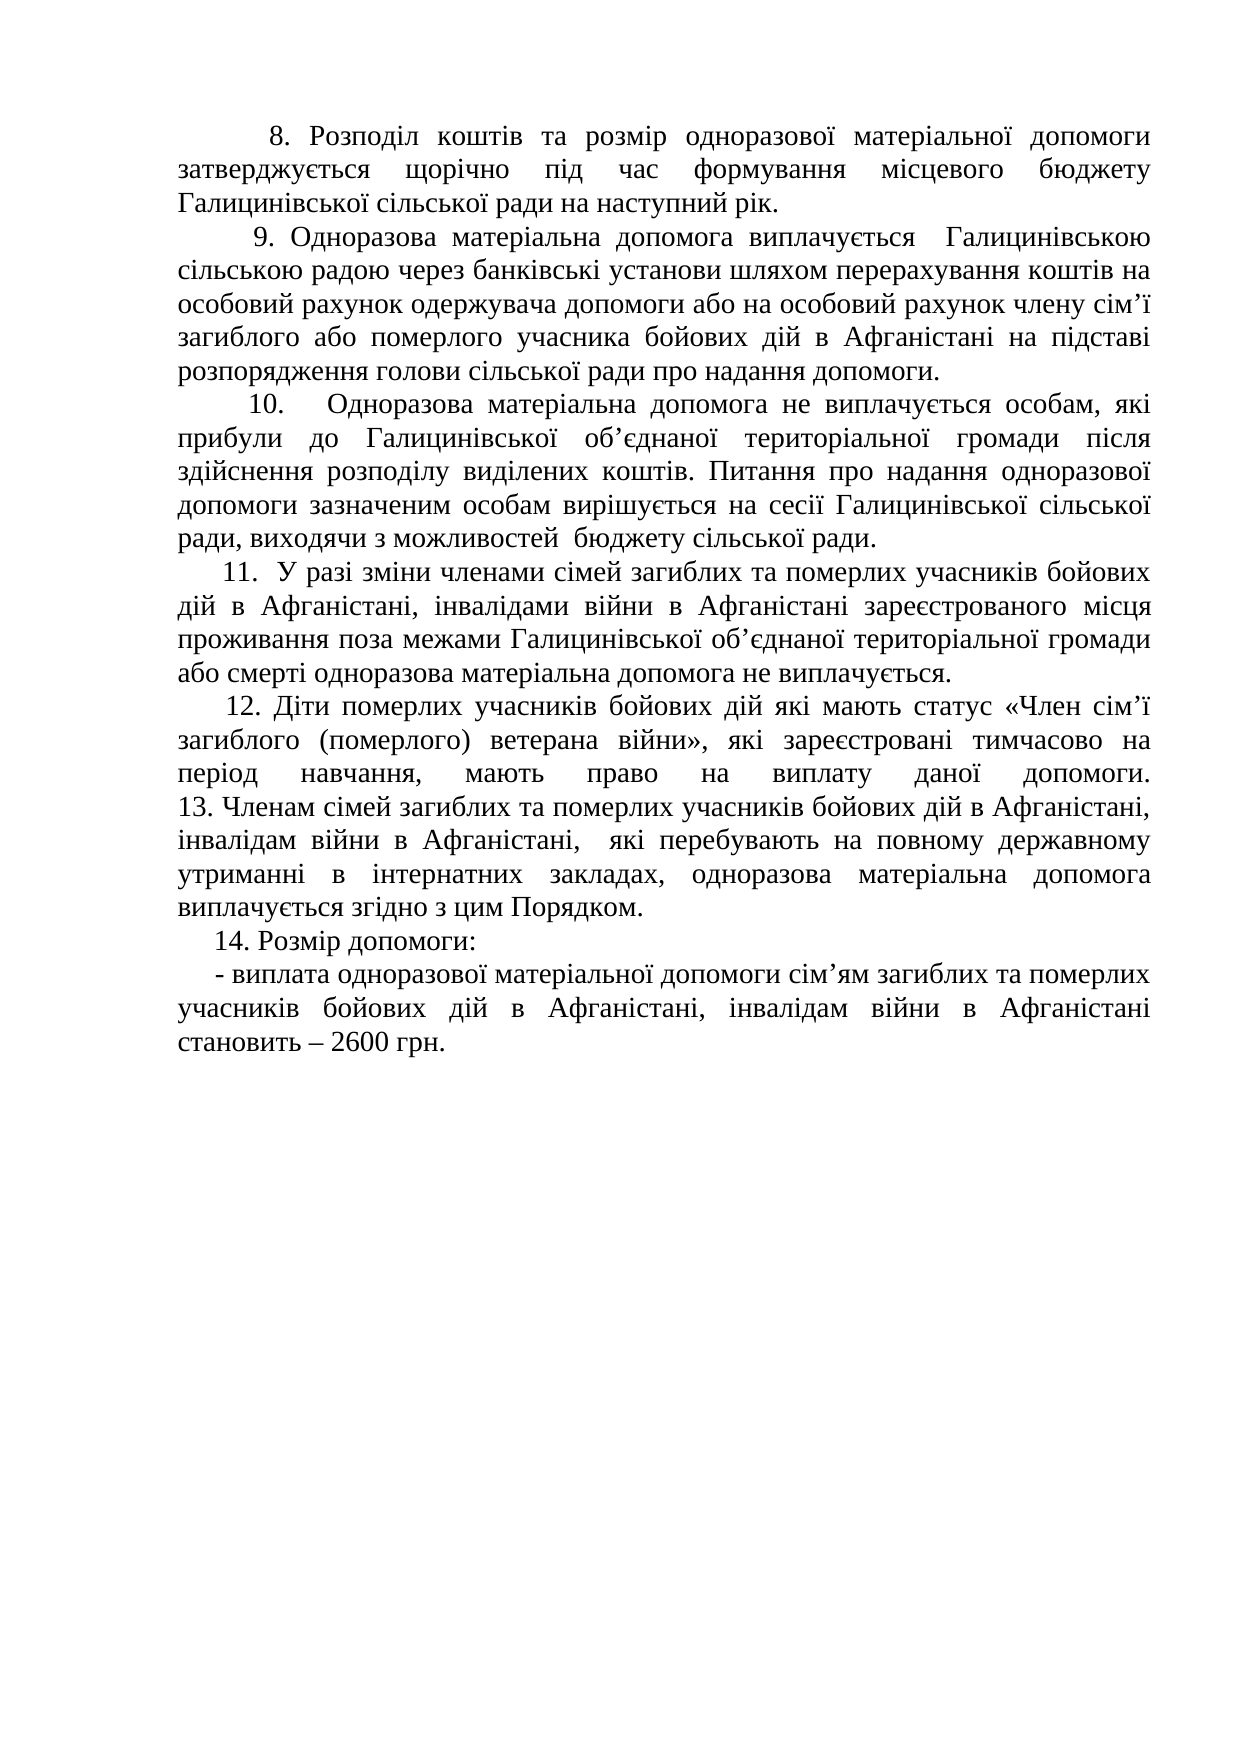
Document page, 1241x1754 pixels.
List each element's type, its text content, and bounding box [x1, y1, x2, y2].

text 10. Одноразова матеріальна допомога не виплачується особам, які прибули до Галицинівської об’єднаної територіальної громади після здійснення розподілу виділених коштів. Питання про надання одноразової допомоги зазначеним особам вирішується на сесії Галицинівської сільської ради, виходячи з можливостей бюджету сільської ради. [177, 386, 1152, 554]
text - виплата одноразової матеріальної допомоги сім’ям загиблих та померлих учасників бойових дій в Афганістані, інвалідам війни в Афганістані становить – 2600 грн. [177, 957, 1152, 1057]
text 11. У разі зміни членами сімей загиблих та померлих учасників бойових дій в Афганістані, інвалідами війни в Афганістані зареєстрованого місця проживання поза межами Галицинівської об’єднаної територіальної громади або смерті одноразова матеріальна допомога не виплачується. [177, 554, 1152, 688]
text 14. Розмір допомоги: [177, 923, 1152, 957]
text 9. Одноразова матеріальна допомога виплачується Галицинівською сільською радою через банківські установи шляхом перерахування коштів на особовий рахунок одержувача допомоги або на особовий рахунок члену сім’ї загиблого або померлого учасника бойових дій в Афганістані на підставі розпорядження голови сільської ради про надання допомоги. [177, 219, 1152, 386]
text 12. Діти померлих учасників бойових дій які мають статус «Член сім’ї загиблого (померлого) ветерана війни», які зареєстровані тимчасово на період навчання, мають право на виплату даної допомоги. 13. Членам сімей загиблих та померлих учасників бойових дій в Афганістані, інвалідам війни в Афганістані, які перебувають на повному державному утриманні в інтернатних закладах, одноразова матеріальна допомога виплачується згідно з цим Порядком. [177, 688, 1152, 923]
text 8. Розподіл коштів та розмір одноразової матеріальної допомоги затверджується щорічно під час формування місцевого бюджету Галицинівської сільської ради на наступний рік. [177, 118, 1152, 219]
